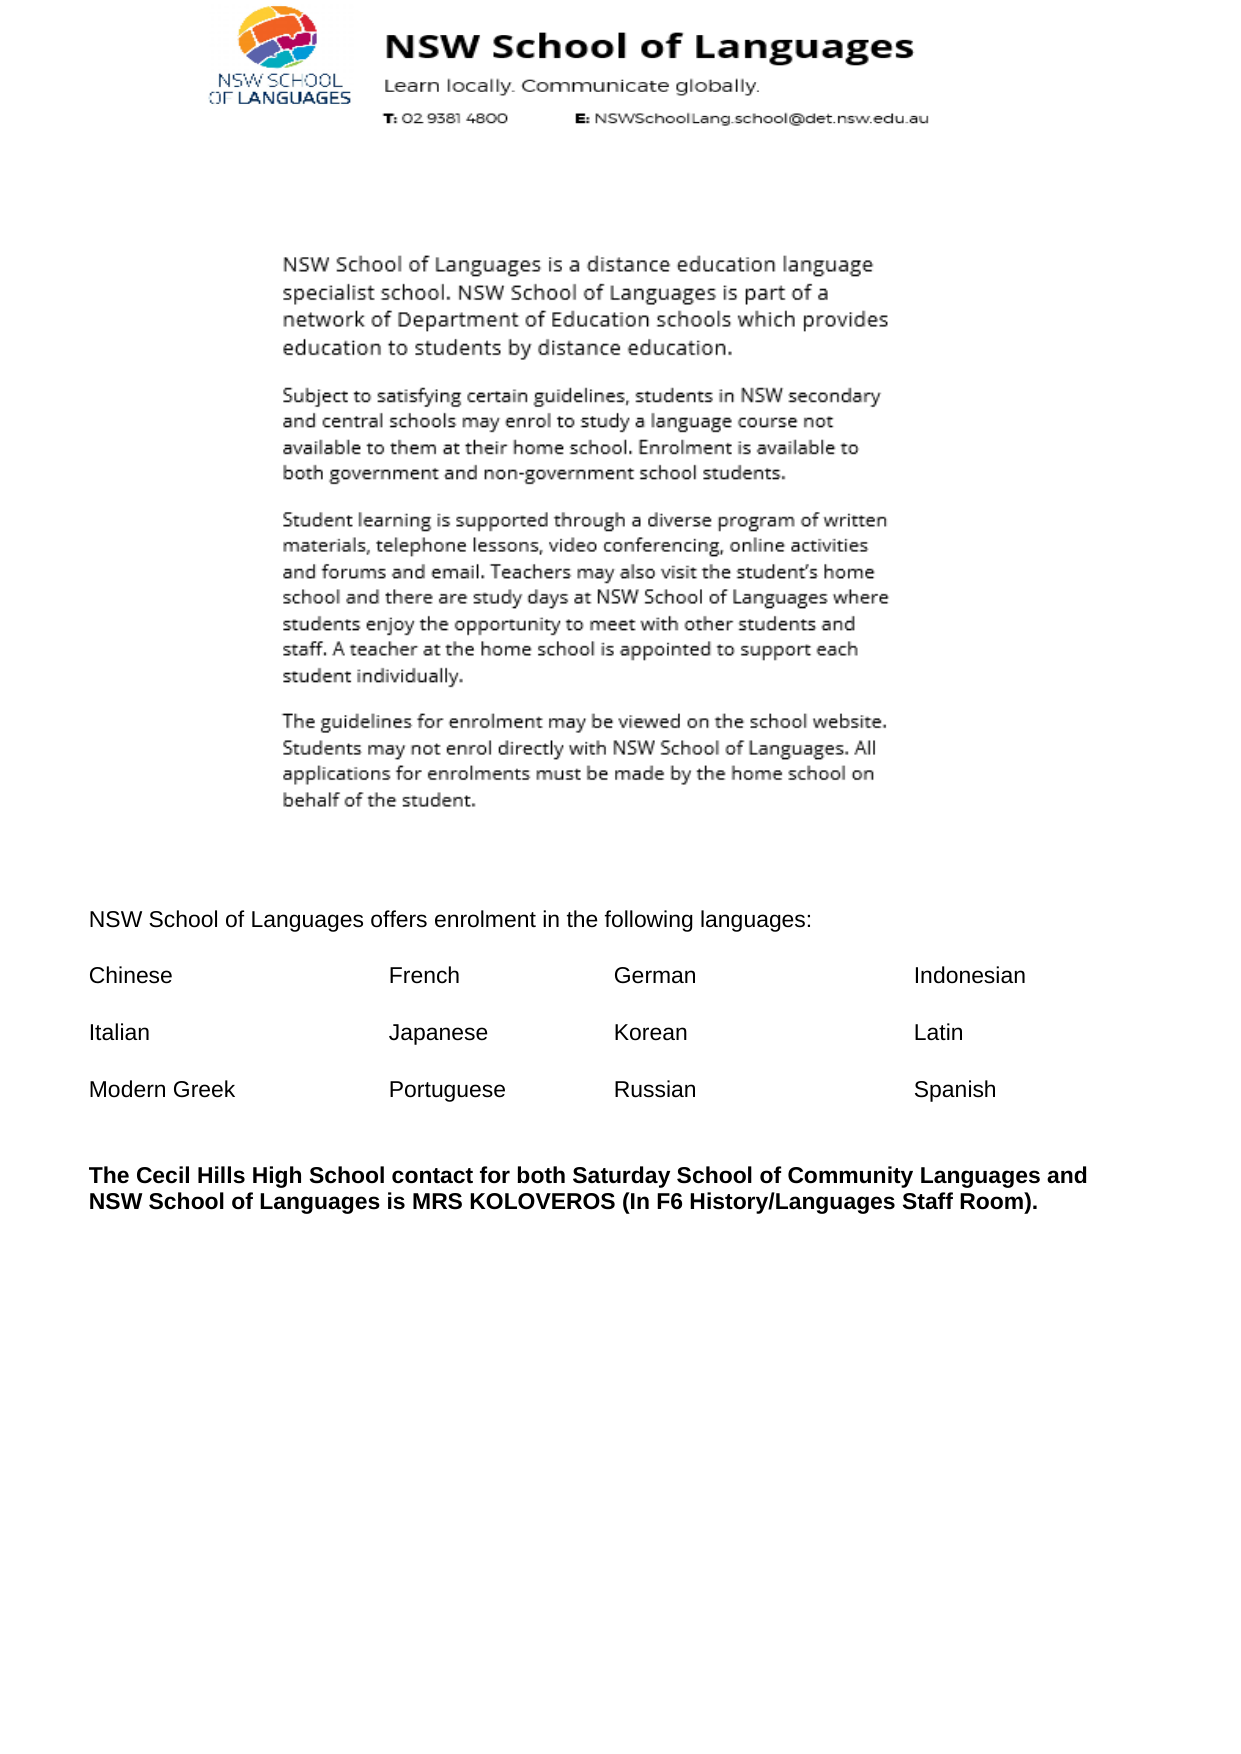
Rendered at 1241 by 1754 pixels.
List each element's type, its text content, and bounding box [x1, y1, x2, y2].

text The Cecil Hills High School contact for both Saturday School of Community Languages and NSW School of Languages is MRS KOLOVEROS (In F6 History/Languages Staff Room). [89, 1162, 1122, 1214]
text Modern Greek Portuguese Russian Spanish [89, 1076, 1122, 1103]
text NSW School of Languages offers enrolment in the following languages: [89, 906, 1122, 932]
picture [195, 0, 942, 145]
text Italian Japanese Korean Latin [89, 1019, 1122, 1046]
picture [271, 245, 905, 821]
text Chinese French German Indonesian [89, 962, 1122, 989]
